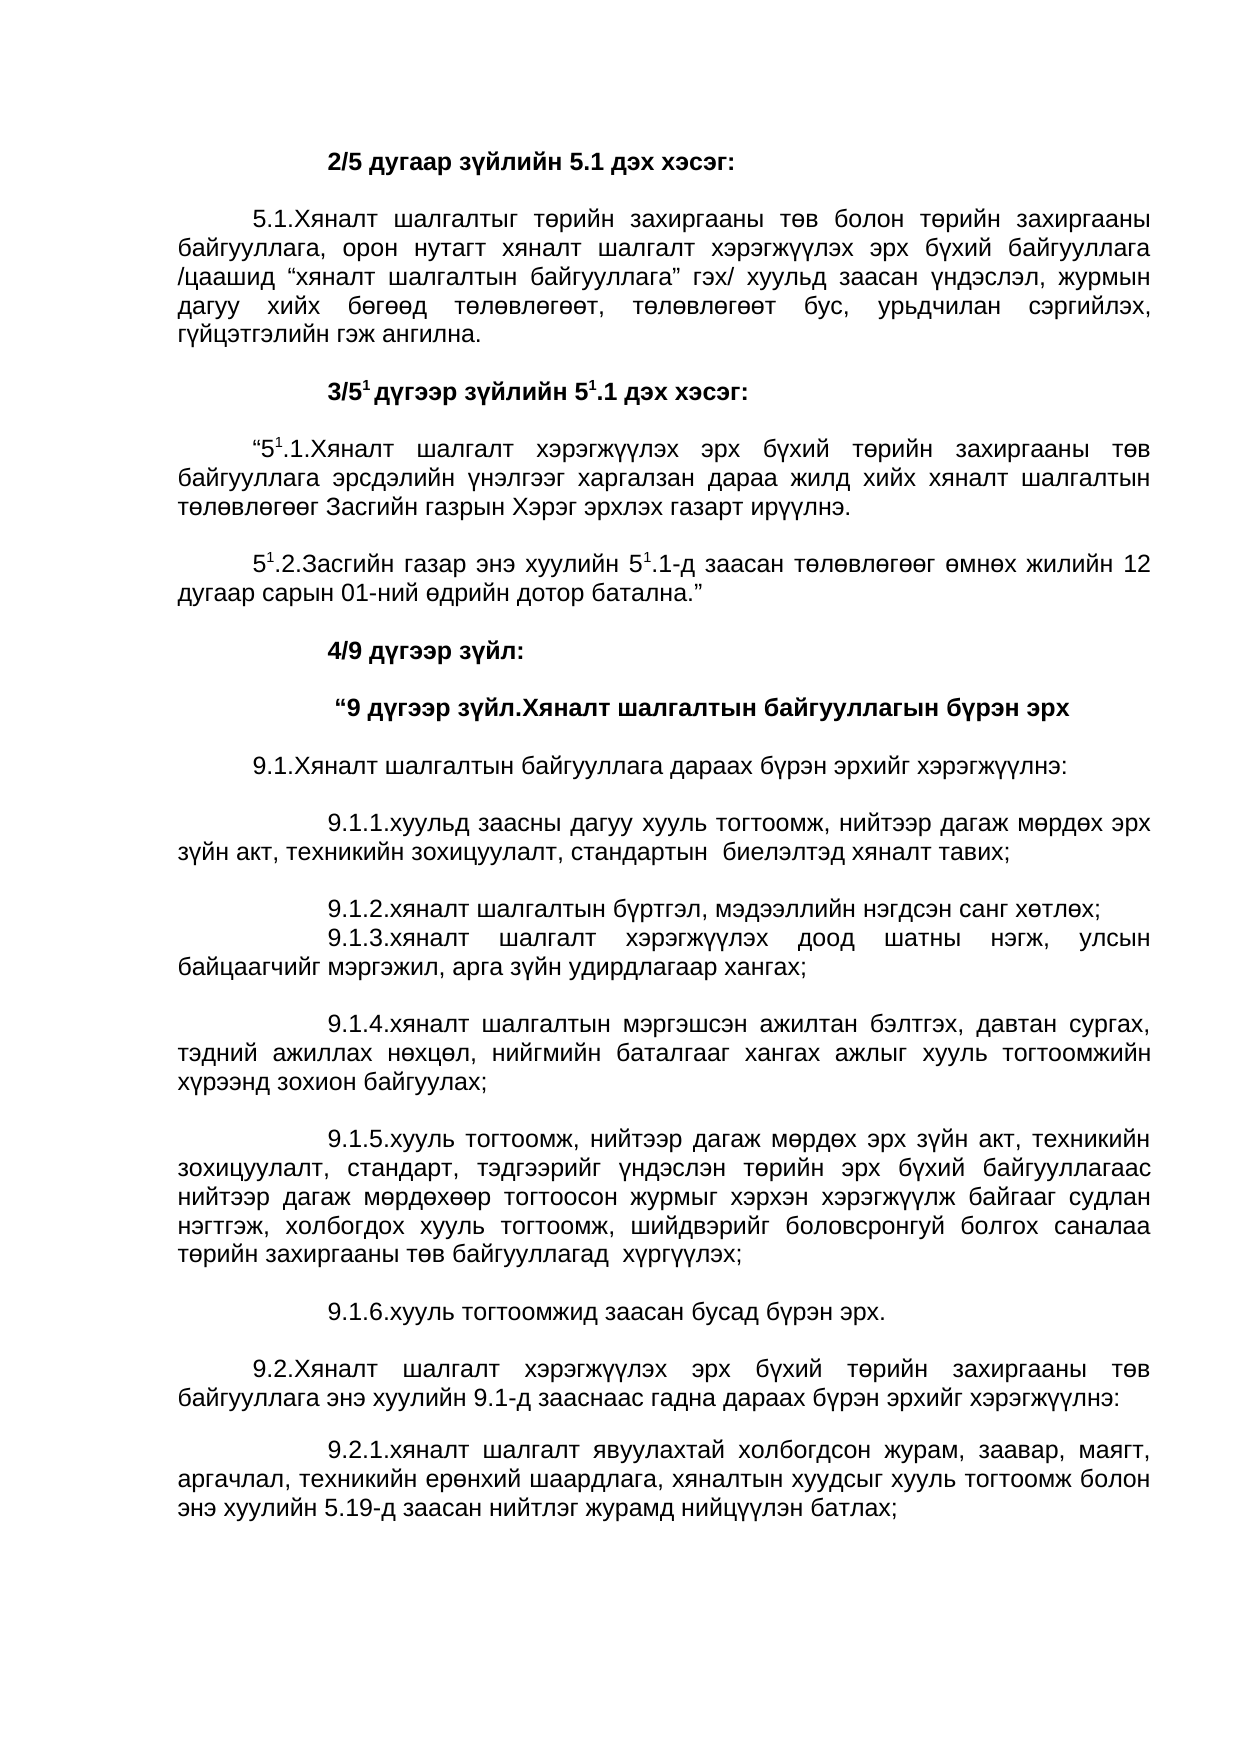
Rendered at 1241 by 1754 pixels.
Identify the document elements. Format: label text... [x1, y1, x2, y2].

text 4/9 дүгээр зүйл: [177, 636, 1152, 664]
text 9.2.Хяналт шалгалт хэрэгжүүлэх эрх бүхий төрийн захиргааны төв байгууллага энэ хуулийн 9.1-д зааснаас гадна дараах бүрэн эрхийг хэрэгжүүлнэ: [177, 1354, 1152, 1412]
text 9.1.4.хяналт шалгалтын мэргэшсэн ажилтан бэлтгэх, давтан сургах, тэдний ажиллах нөхцөл, нийгмийн баталгааг хангах ажлыг хууль тогтоомжийн хүрээнд зохион байгуулах; [177, 1009, 1152, 1096]
text 5.1.Хяналт шалгалтыг төрийн захиргааны төв болон төрийн захиргааны байгууллага, орон нутагт хяналт шалгалт хэрэгжүүлэх эрх бүхий байгууллага /цаашид “хяналт шалгалтын байгууллага” гэх/ хуульд заасан үндэслэл, журмын дагуу хийх бөгөөд төлөвлөгөөт, төлөвлөгөөт бус, урьдчилан сэргийлэх, гүйцэтгэлийн гэж ангилна. [177, 204, 1152, 348]
text 51.2.Засгийн газар энэ хуулийн 51.1-д заасан төлөвлөгөөг өмнөх жилийн 12 дугаар сарын 01-ний өдрийн дотор батална.” [177, 549, 1152, 607]
text 9.1.2.хяналт шалгалтын бүртгэл, мэдээллийн нэгдсэн санг хөтлөх; [177, 894, 1152, 923]
text 9.1.Хяналт шалгалтын байгууллага дараах бүрэн эрхийг хэрэгжүүлнэ: [177, 751, 1152, 779]
text 9.1.6.хууль тогтоомжид заасан бусад бүрэн эрх. [252, 1297, 1152, 1326]
text “51.1.Хяналт шалгалт хэрэгжүүлэх эрх бүхий төрийн захиргааны төв байгууллага эрсдэлийн үнэлгээг харгалзан дараа жилд хийх хяналт шалгалтын төлөвлөгөөг Засгийн газрын Хэрэг эрхлэх газарт ирүүлнэ. [177, 434, 1152, 521]
text 9.1.1.хуульд заасны дагуу хууль тогтоомж, нийтээр дагаж мөрдөх эрх зүйн акт, техникийн зохицуулалт, стандартын биелэлтэд хяналт тавих; [177, 808, 1152, 866]
text 9.2.1.хяналт шалгалт явуулахтай холбогдсон журам, заавар, маягт, аргачлал, техникийн ерөнхий шаардлага, хяналтын хуудсыг хууль тогтоомж болон энэ хуулийн 5.19-д заасан нийтлэг журамд нийцүүлэн батлах; [177, 1436, 1152, 1522]
text 9.1.3.хяналт шалгалт хэрэгжүүлэх доод шатны нэгж, улсын байцаагчийг мэргэжил, арга зүйн удирдлагаар хангах; [177, 923, 1152, 981]
text 2/5 дугаар зүйлийн 5.1 дэх хэсэг: [252, 147, 1152, 176]
text “9 дүгээр зүйл.Хяналт шалгалтын байгууллагын бүрэн эрх [177, 693, 1152, 722]
text 3/51 дүгээр зүйлийн 51.1 дэх хэсэг: [177, 377, 1152, 406]
text 9.1.5.хууль тогтоомж, нийтээр дагаж мөрдөх эрх зүйн акт, техникийн зохицуулалт, стандарт, тэдгээрийг үндэслэн төрийн эрх бүхий байгууллагаас нийтээр дагаж мөрдөхөөр тогтоосон журмыг хэрхэн хэрэгжүүлж байгааг судлан нэгтгэж, холбогдох хууль тогтоомж, шийдвэрийг боловсронгуй болгох саналаа төрийн захиргааны төв байгууллагад хүргүүлэх; [177, 1124, 1152, 1268]
